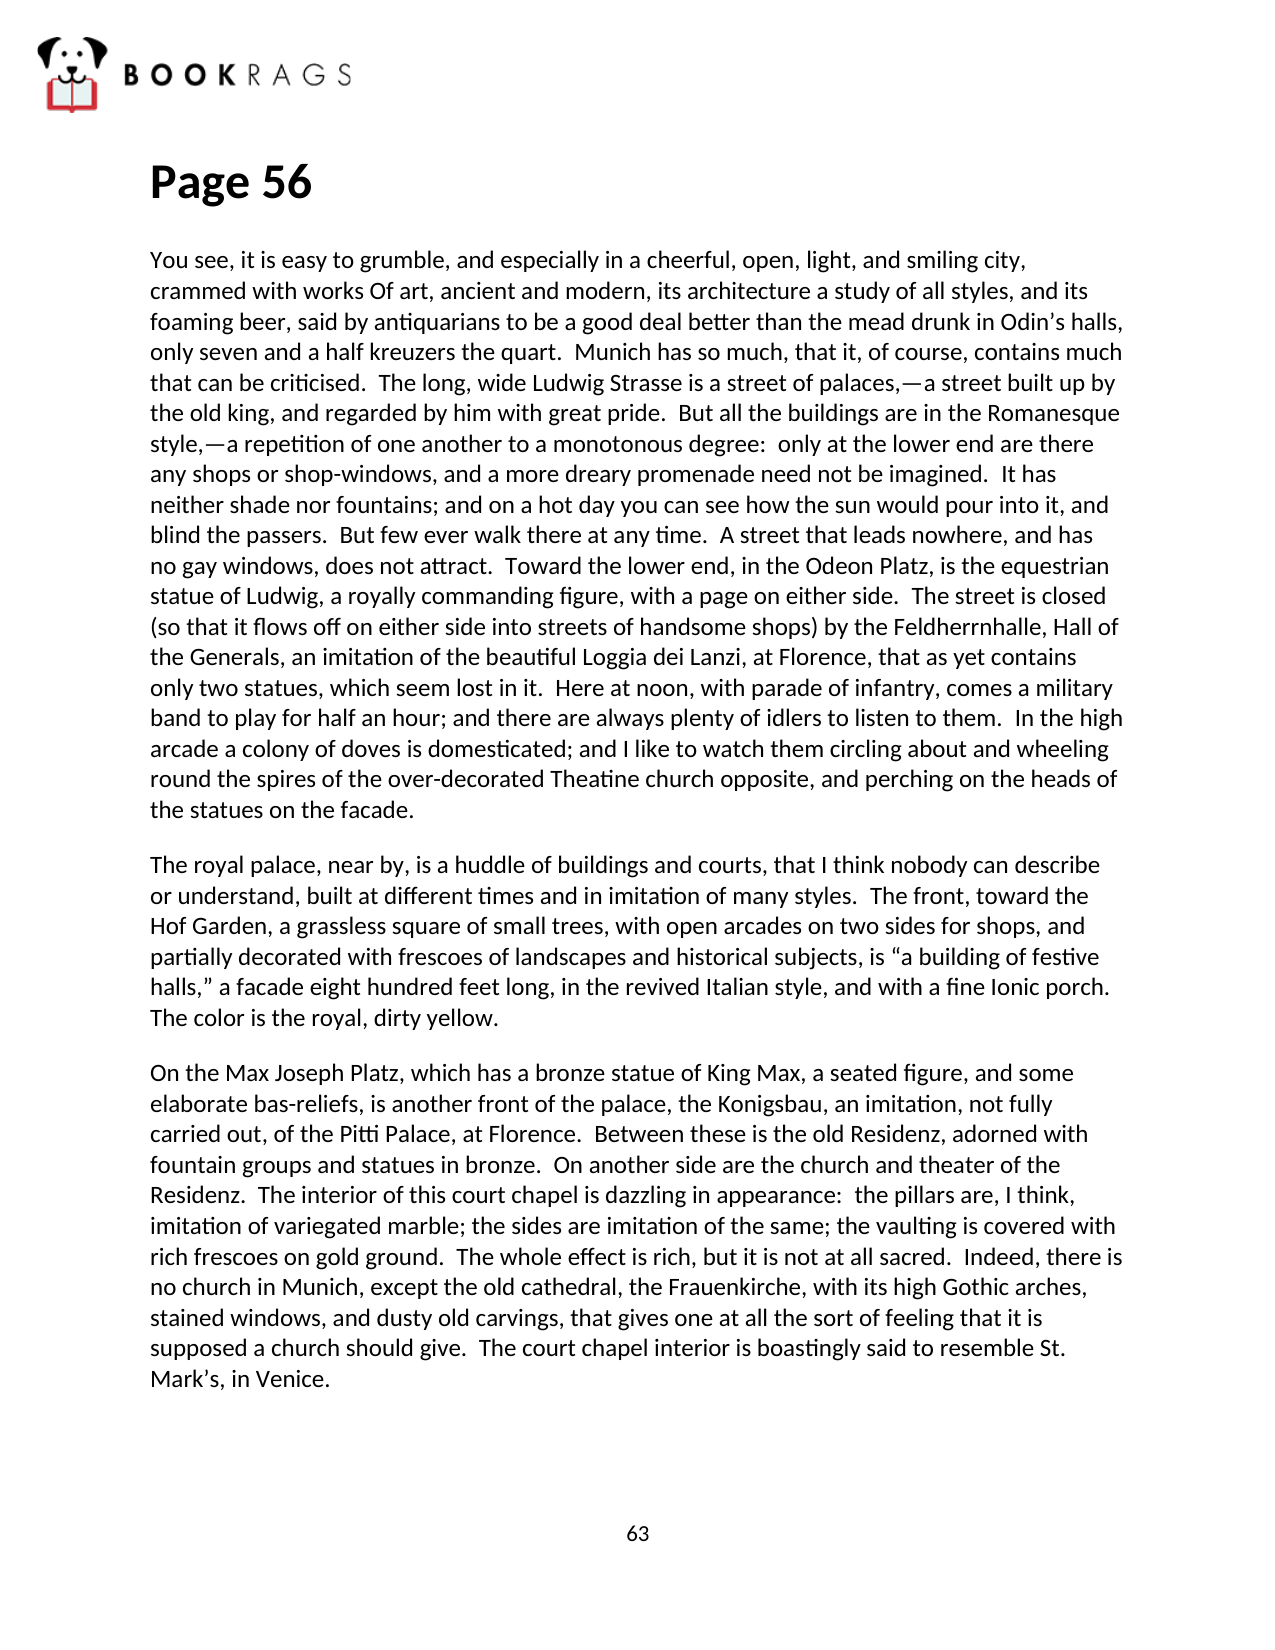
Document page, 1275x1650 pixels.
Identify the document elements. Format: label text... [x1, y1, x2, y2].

text You see, it is easy to grumble, and especially in a cheerful, open, light, and smiling city, crammed with works Of art, ancient and modern, its architecture a study of all styles, and its foaming beer, said by antiquarians to be a good deal better than the mead drunk in Odin’s halls, only seven and a half kreuzers the quart. Munich has so much, that it, of course, contains much that can be criticised. The long, wide Ludwig Strasse is a street of palaces,—­a street built up by the old king, and regarded by him with great pride. But all the buildings are in the Romanesque style,—­a repetition of one another to a monotonous degree: only at the lower end are there any shops or shop-windows, and a more dreary promenade need not be imagined. It has neither shade nor fountains; and on a hot day you can see how the sun would pour into it, and blind the passers. But few ever walk there at any time. A street that leads nowhere, and has no gay windows, does not attract. Toward the lower end, in the Odeon Platz, is the equestrian statue of Ludwig, a royally commanding figure, with a page on either side. The street is closed (so that it flows off on either side into streets of handsome shops) by the Feldherrnhalle, Hall of the Generals, an imitation of the beautiful Loggia dei Lanzi, at Florence, that as yet contains only two statues, which seem lost in it. Here at noon, with parade of infantry, comes a military band to play for half an hour; and there are always plenty of idlers to listen to them. In the high arcade a colony of doves is domesticated; and I like to watch them circling about and wheeling round the spires of the over-decorated Theatine church opposite, and perching on the heads of the statues on the facade. [150, 244, 1125, 824]
text The royal palace, near by, is a huddle of buildings and courts, that I think nobody can describe or understand, built at different times and in imitation of many styles. The front, toward the Hof Garden, a grassless square of small trees, with open arcades on two sides for shops, and partially decorated with frescoes of landscapes and historical subjects, is “a building of festive halls,” a facade eight hundred feet long, in the revived Italian style, and with a fine Ionic porch. The color is the royal, dirty yellow. [150, 849, 1125, 1033]
text On the Max Joseph Platz, which has a bronze statue of King Max, a seated figure, and some elaborate bas-reliefs, is another front of the palace, the Konigsbau, an imitation, not fully carried out, of the Pitti Palace, at Florence. Between these is the old Residenz, adorned with fountain groups and statues in bronze. On another side are the church and theater of the Residenz. The interior of this court chapel is dazzling in appearance: the pillars are, I think, imitation of variegated marble; the sides are imitation of the same; the vaulting is covered with rich frescoes on gold ground. The whole effect is rich, but it is not at all sacred. Indeed, there is no church in Munich, except the old cathedral, the Frauenkirche, with its high Gothic arches, stained windows, and dusty old carvings, that gives one at all the sort of feeling that it is supposed a church should give. The court chapel interior is boastingly said to resemble St. Mark’s, in Venice. [150, 1058, 1125, 1393]
text Page 56 [150, 150, 1125, 211]
picture [37, 37, 351, 113]
